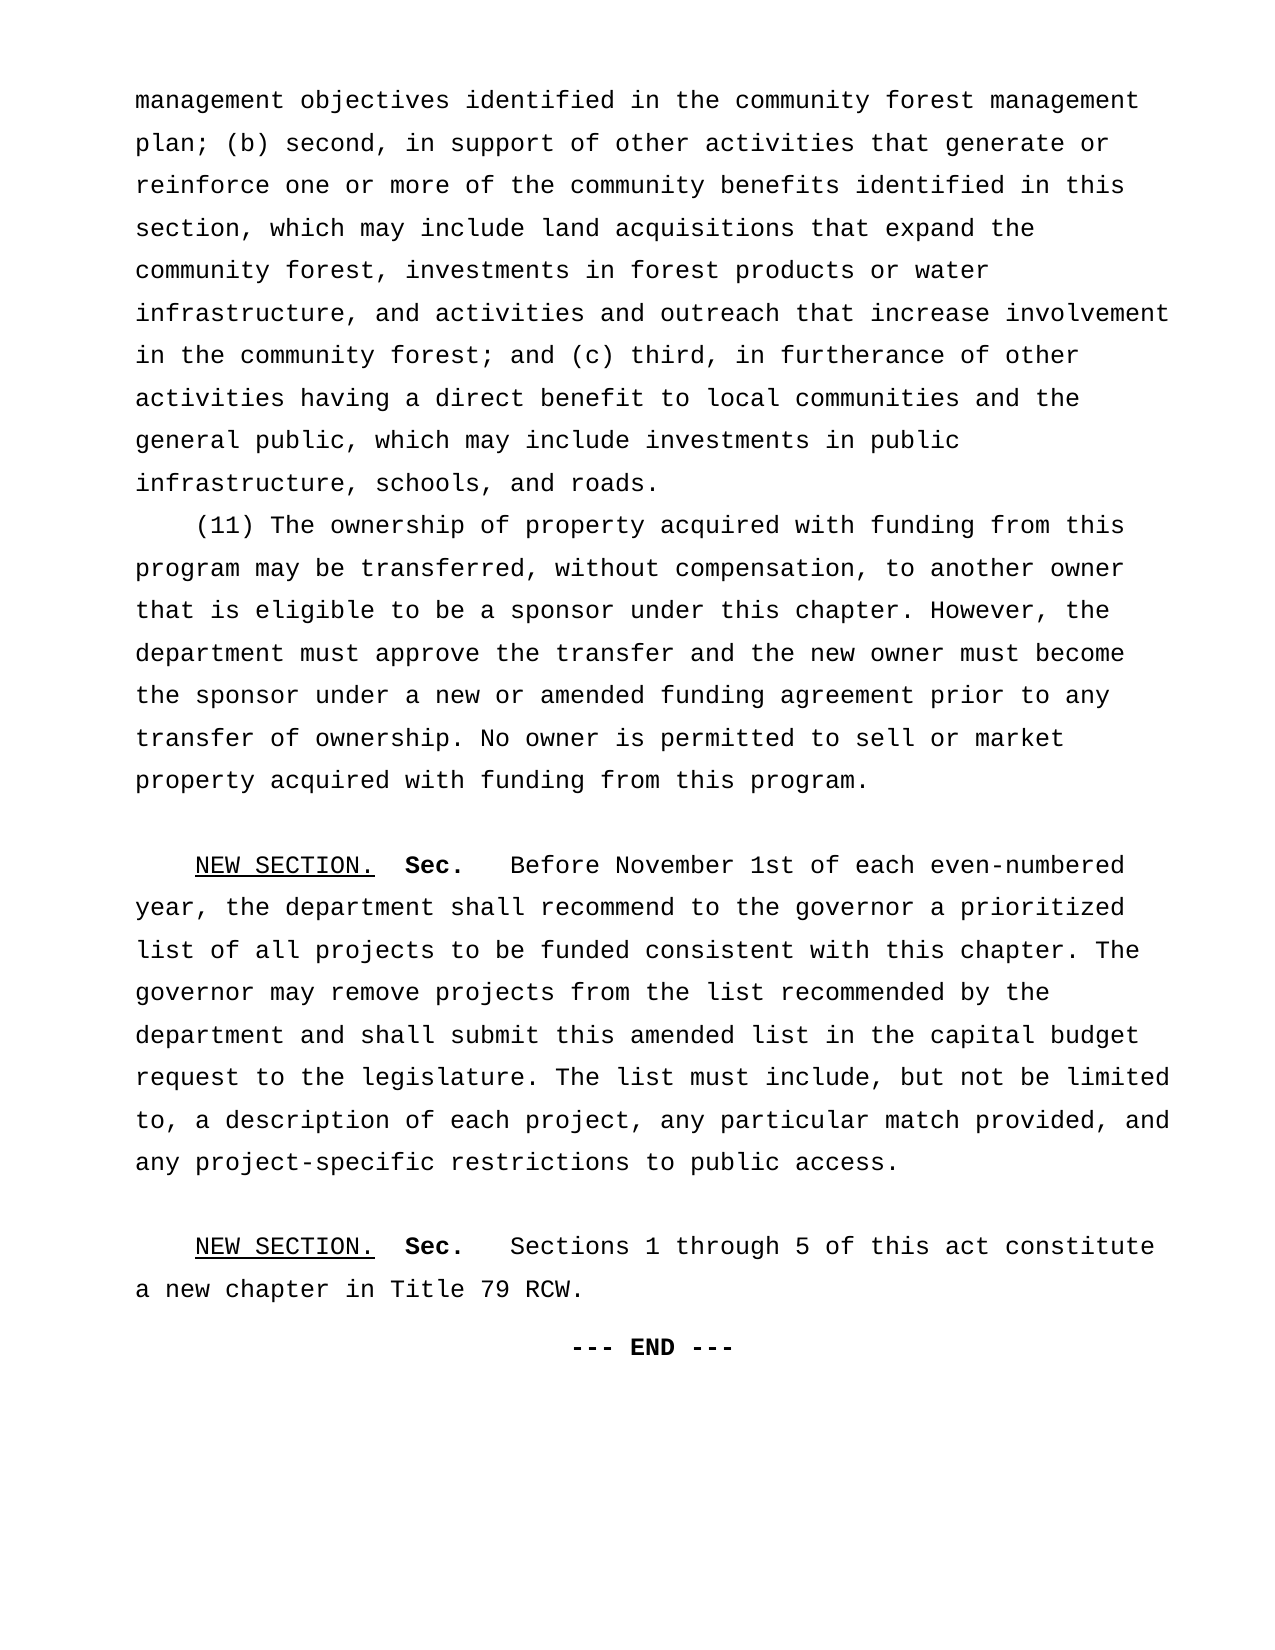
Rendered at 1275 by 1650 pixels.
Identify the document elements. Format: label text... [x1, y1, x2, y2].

text --- END --- [135, 1334, 1170, 1362]
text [135, 75, 1170, 500]
text NEW SECTION. Sec. Before November 1st of each even-numbered year, the department shall recommend to the governor a prioritized list of all projects to be funded consistent with this chapter. The governor may remove projects from the list recommended by the department and shall submit this amended list in the capital budget request to the legislature. The list must include, but not be limited to, a description of each project, any particular match provided, and any project-specific restrictions to public access. [135, 839, 1170, 1179]
text (11) The ownership of property acquired with funding from this program may be transferred, without compensation, to another owner that is eligible to be a sponsor under this chapter. However, the department must approve the transfer and the new owner must become the sponsor under a new or amended funding agreement prior to any transfer of ownership. No owner is permitted to sell or market property acquired with funding from this program. [135, 500, 1170, 797]
text NEW SECTION. Sec. Sections 1 through 5 of this act constitute a new chapter in Title 79 RCW. [135, 1221, 1170, 1306]
